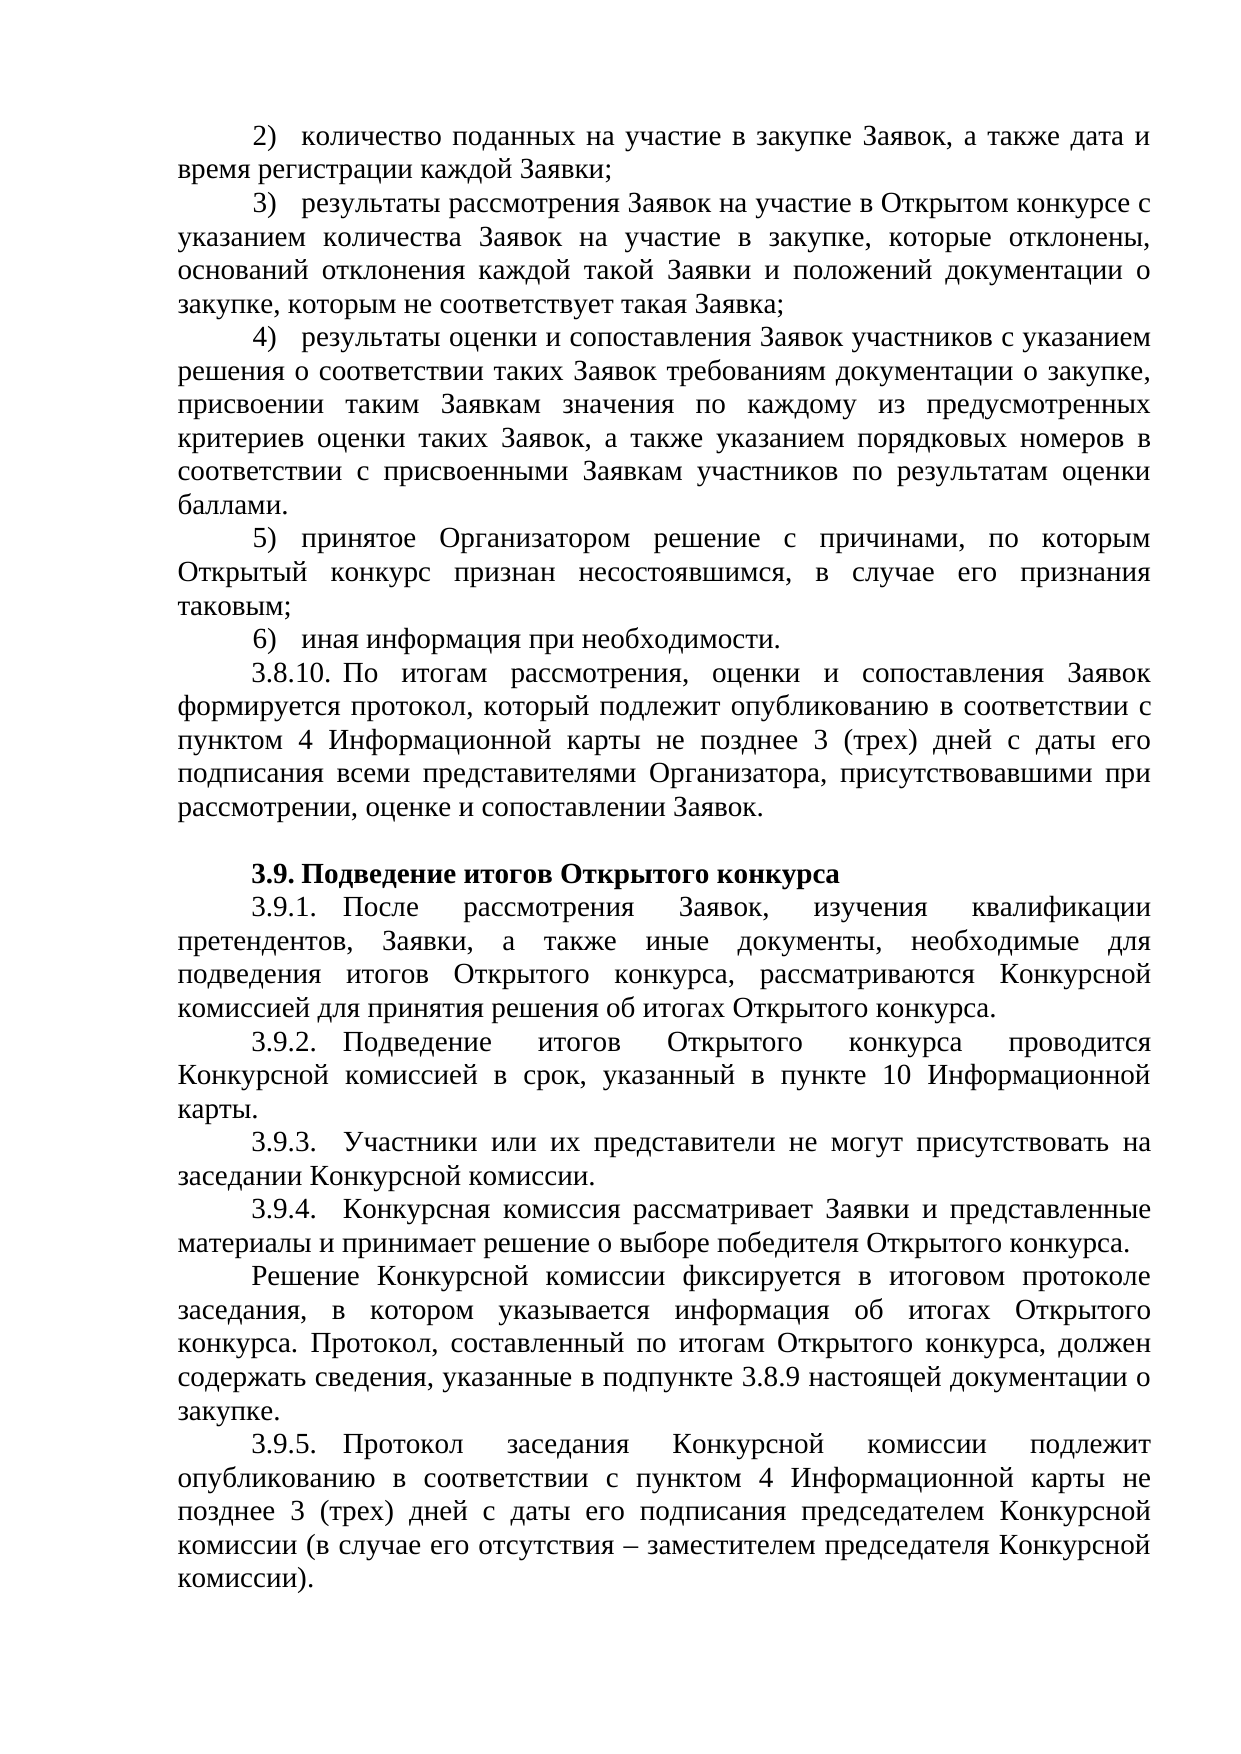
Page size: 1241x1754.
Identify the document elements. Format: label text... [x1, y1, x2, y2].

list Подведение итогов Открытого конкурса проводится Конкурсной комиссией в срок, указанный в пункте 10 Информационной карты. [177, 1024, 1152, 1124]
list иная информация при необходимости. [177, 621, 1152, 655]
list результаты рассмотрения Заявок на участие в Открытом конкурсе с указанием количества Заявок на участие в закупке, которые отклонены, оснований отклонения каждой такой Заявки и положений документации о закупке, которым не соответствует такая Заявка; [177, 185, 1152, 319]
list результаты оценки и сопоставления Заявок участников с указанием решения о соответствии таких Заявок требованиям документации о закупке, присвоении таким Заявкам значения по каждому из предусмотренных критериев оценки таких Заявок, а также указанием порядковых номеров в соответствии с присвоенными Заявкам участников по результатам оценки баллами. [177, 319, 1152, 521]
list количество поданных на участие в закупке Заявок, а также дата и время регистрации каждой Заявки; [177, 118, 1152, 185]
list принятое Организатором решение с причинами, по которым Открытый конкурс признан несостоявшимся, в случае его признания таковым; [177, 521, 1152, 621]
text Решение Конкурсной комиссии фиксируется в итоговом протоколе заседания, в котором указывается информация об итогах Открытого конкурса. Протокол, составленный по итогам Открытого конкурса, должен содержать сведения, указанные в подпункте 3.8.9 настоящей документации о закупке. [177, 1258, 1152, 1426]
list Протокол заседания Конкурсной комиссии подлежит опубликованию в соответствии с пунктом 4 Информационной карты не позднее 3 (трех) дней с даты его подписания председателем Конкурсной комиссии (в случае его отсутствия – заместителем председателя Конкурсной комиссии). [177, 1426, 1152, 1594]
list Конкурсная комиссия рассматривает Заявки и представленные материалы и принимает решение о выборе победителя Открытого конкурса. [177, 1191, 1152, 1258]
list Участники или их представители не могут присутствовать на заседании Конкурсной комиссии. [177, 1124, 1152, 1191]
list Подведение итогов Открытого конкурса [177, 856, 1152, 889]
list По итогам рассмотрения, оценки и сопоставления Заявок формируется протокол, который подлежит опубликованию в соответствии с пунктом 4 Информационной карты не позднее 3 (трех) дней с даты его подписания всеми представителями Организатора, присутствовавшими при рассмотрении, оценке и сопоставлении Заявок. [177, 655, 1152, 822]
list После рассмотрения Заявок, изучения квалификации претендентов, Заявки, а также иные документы, необходимые для подведения итогов Открытого конкурса, рассматриваются Конкурсной комиссией для принятия решения об итогах Открытого конкурса. [177, 889, 1152, 1024]
